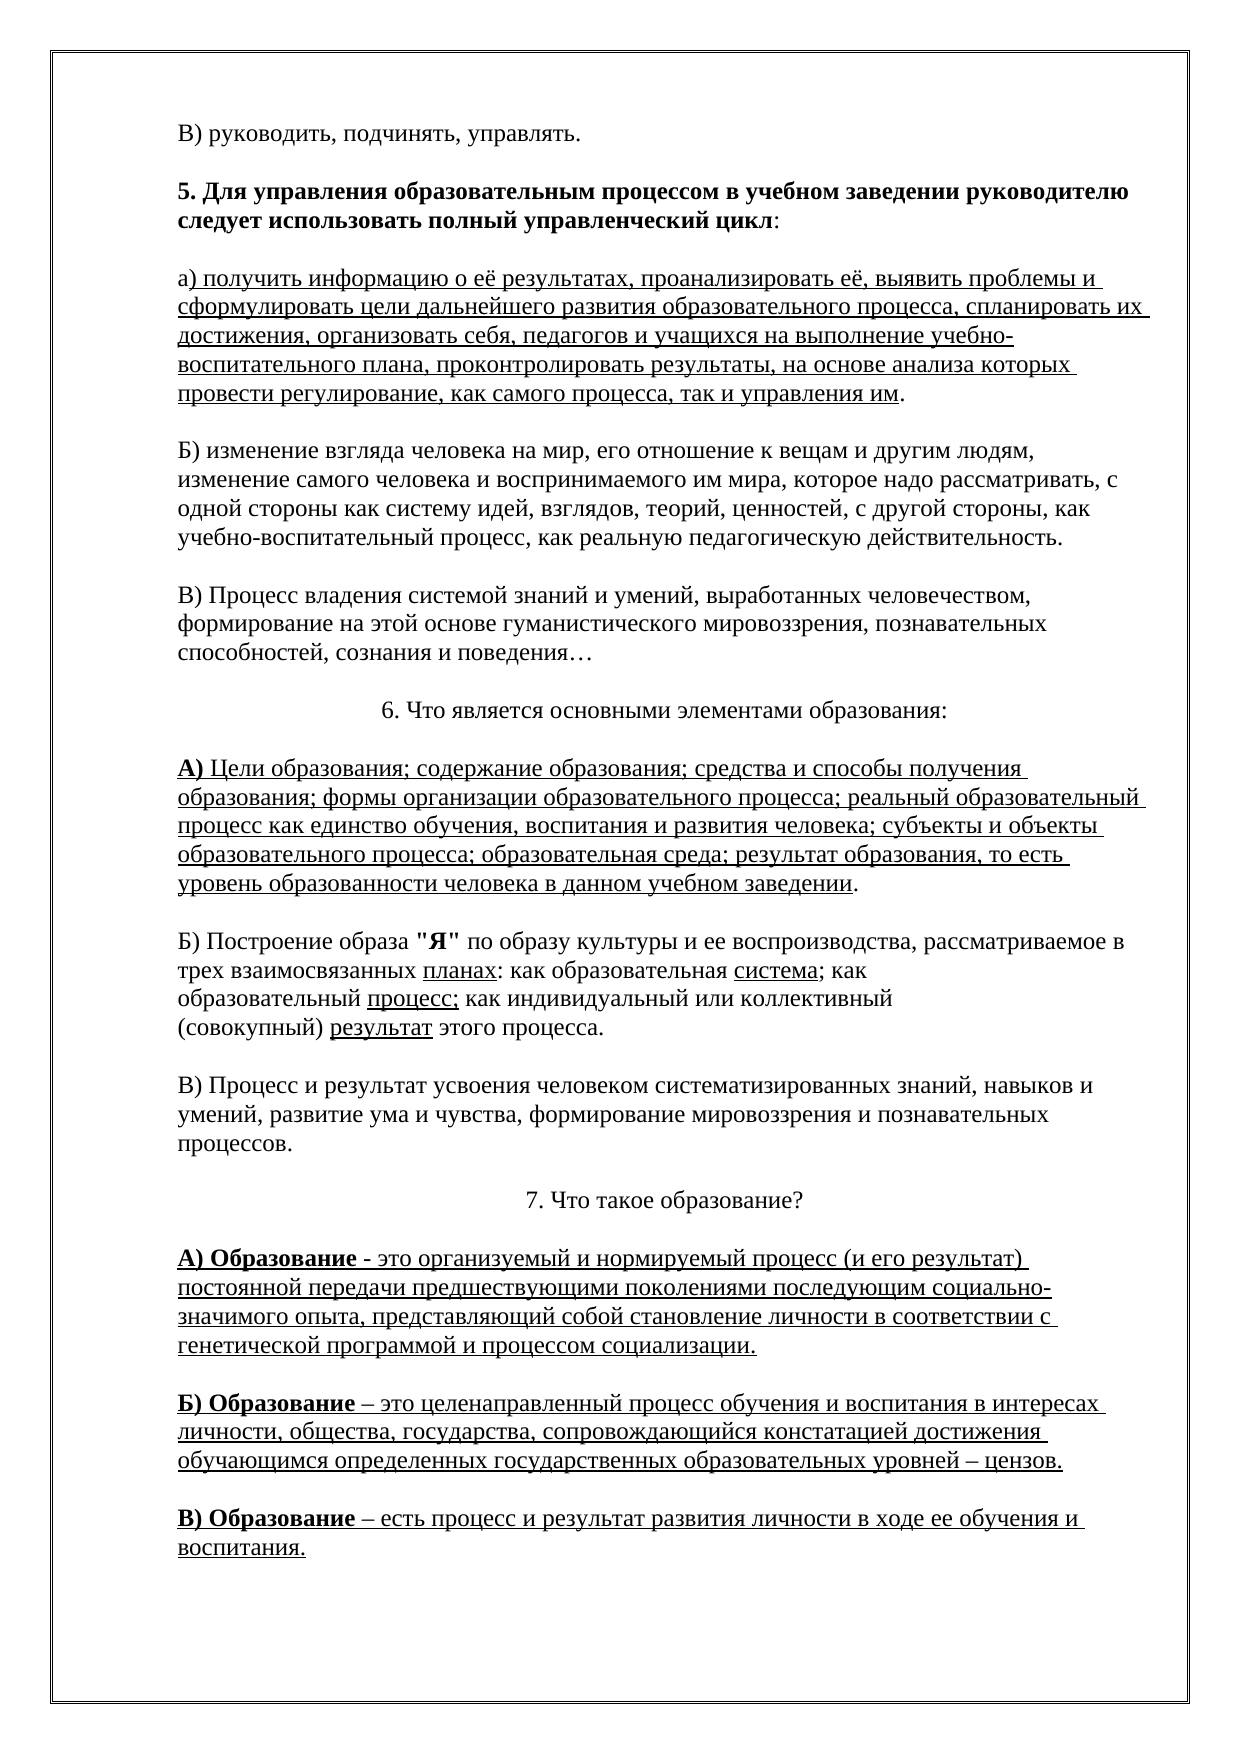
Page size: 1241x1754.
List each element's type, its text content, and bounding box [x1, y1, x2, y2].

text А) Образование - это организуемый и нормируемый процесс (и его результат) постоянной передачи предшествующими поколениями последующим социально-значимого опыта, представляющий собой становление личности в соответствии с генетической программой и процессом социализации. [177, 1243, 1152, 1358]
text Б) Построение образа "Я" по образу культуры и ее воспроизводства, рассматриваемое в трех взаимосвязанных планах: как образовательная система; как образовательный процесс; как индивидуальный или коллективный (совокупный) результат этого процесса. [177, 926, 1152, 1041]
text В) Образование – есть процесс и результат развития личности в ходе ее обучения и воспитания. [177, 1503, 1152, 1561]
text а) получить информацию о её результатах, проанализировать её, выявить проблемы и сформулировать цели дальнейшего развития образовательного процесса, спланировать их достижения, организовать себя, педагогов и учащихся на выполнение учебно-воспитательного плана, проконтролировать результаты, на основе анализа которых провести регулирование, как самого процесса, так и управления им. [177, 263, 1152, 406]
text В) руководить, подчинять, управлять. [177, 118, 1152, 147]
text 6. Что является основными элементами образования: [177, 695, 1152, 724]
text В) Процесс и результат усвоения человеком систематизированных знаний, навыков и умений, развитие ума и чувства, формирование мировоззрения и познавательных процессов. [177, 1070, 1152, 1156]
text 5. Для управления образовательным процессом в учебном заведении руководителю следует использовать полный управленческий цикл: [177, 176, 1152, 233]
text 7. Что такое образование? [177, 1186, 1152, 1214]
text Б) изменение взгляда человека на мир, его отношение к вещам и другим людям, изменение самого человека и воспринимаемого им мира, которое надо рассматривать, с одной стороны как систему идей, взглядов, теорий, ценностей, с другой стороны, как учебно-воспитательный процесс, как реальную педагогическую действительность. [177, 436, 1152, 551]
text В) Процесс владения системой знаний и умений, выработанных человечеством, формирование на этой основе гуманистического мировоззрения, познавательных способностей, сознания и поведения… [177, 580, 1152, 666]
text Б) Образование – это целенаправленный процесс обучения и воспитания в интересах личности, общества, государства, сопровождающийся констатацией достижения обучающимся определенных государственных образовательных уровней – цензов. [177, 1388, 1152, 1474]
text А) Цели образования; содержание образования; средства и способы получения образования; формы организации образовательного процесса; реальный образовательный процесс как единство обучения, воспитания и развития человека; субъекты и объекты образовательного процесса; образовательная среда; результат образования, то есть уровень образованности человека в данном учебном заведении. [177, 753, 1152, 897]
